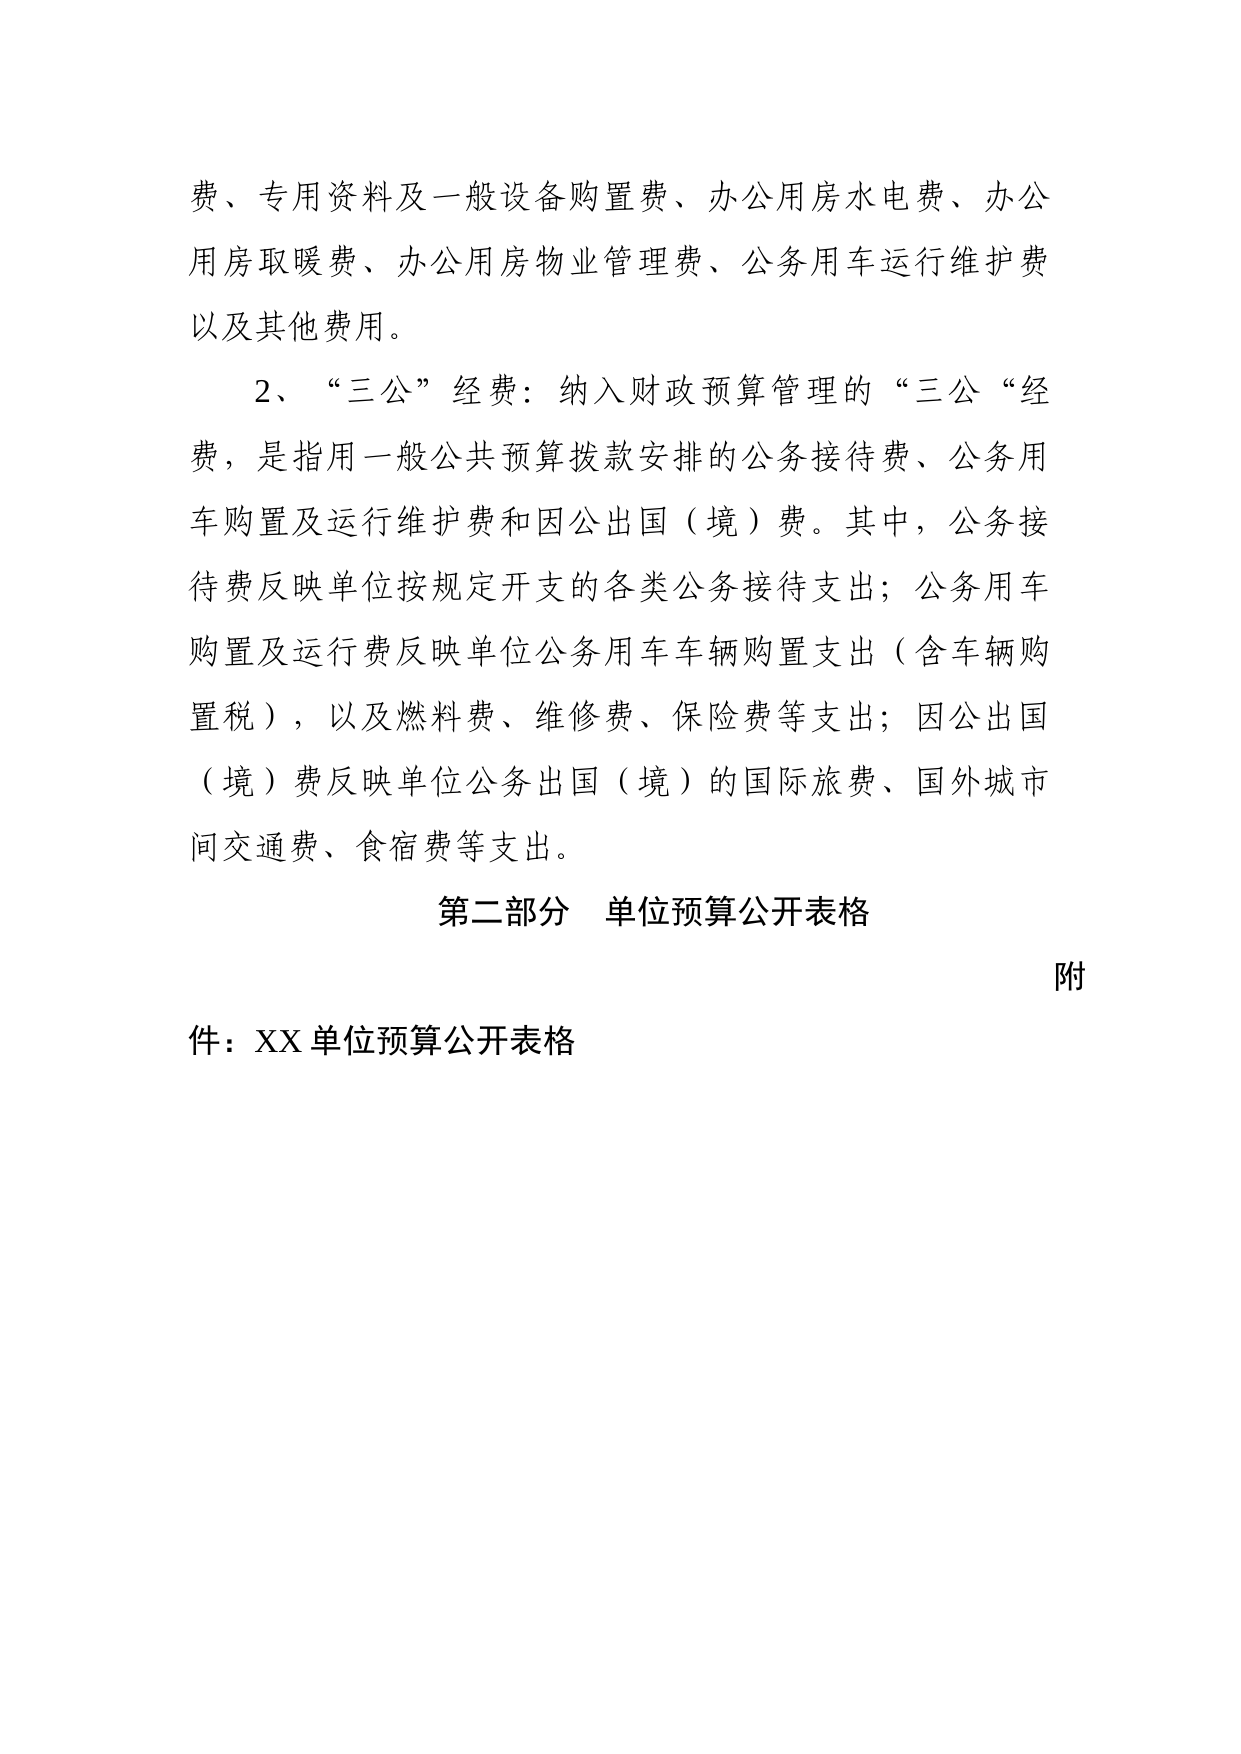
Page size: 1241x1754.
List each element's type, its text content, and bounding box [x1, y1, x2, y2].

text 第二部分 单位预算公开表格 [187, 877, 1053, 942]
text 附件：XX单位预算公开表格 [187, 942, 1053, 1072]
text 2、“三公”经费：纳入财政预算管理的“三公“经费，是指用一般公共预算拨款安排的公务接待费、公务用车购置及运行维护费和因公出国（境）费。其中，公务接待费反映单位按规定开支的各类公务接待支出；公务用车购置及运行费反映单位公务用车车辆购置支出（含车辆购置税），以及燃料费、维修费、保险费等支出；因公出国（境）费反映单位公务出国（境）的国际旅费、国外城市间交通费、食宿费等支出。 [187, 357, 1053, 877]
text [187, 162, 1053, 357]
